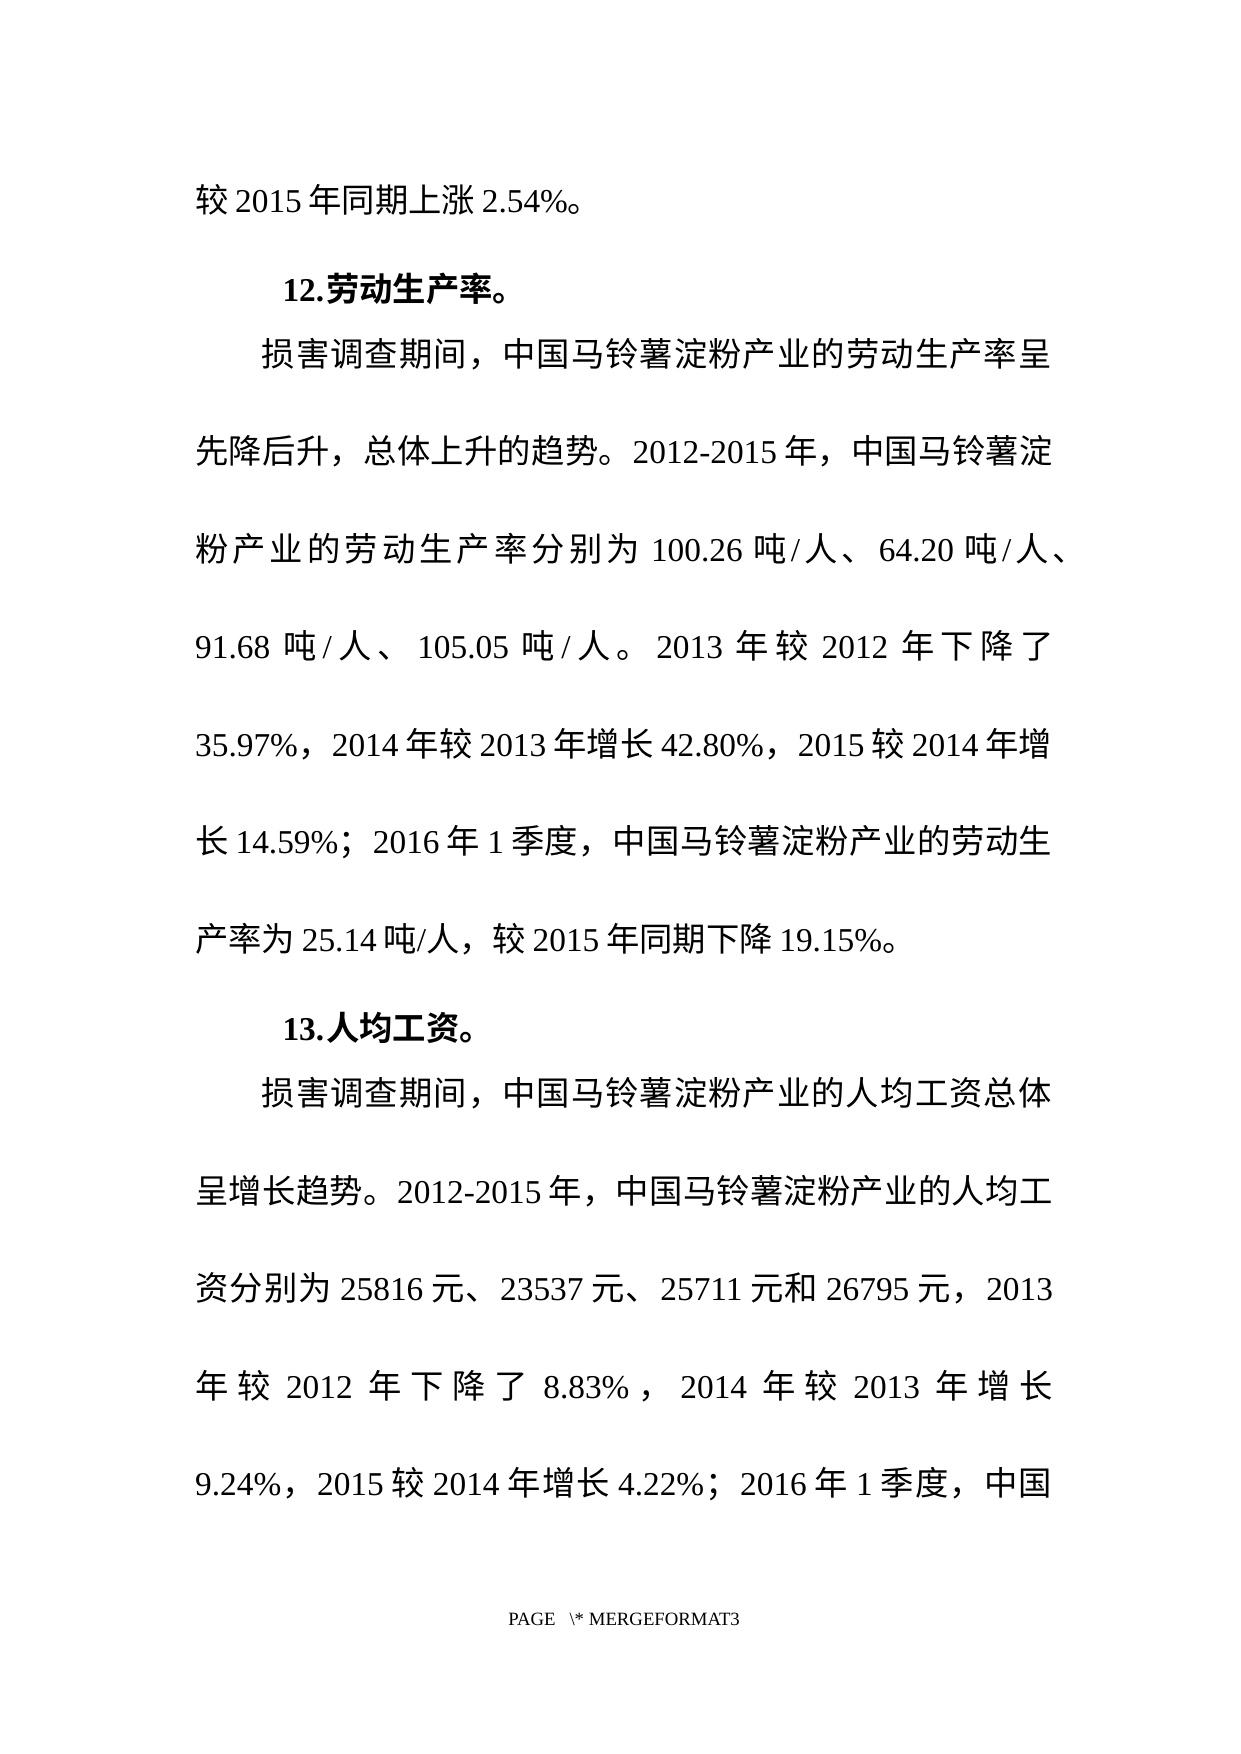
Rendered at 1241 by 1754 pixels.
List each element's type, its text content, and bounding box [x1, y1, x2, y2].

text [195, 165, 1053, 230]
text 损害调查期间，中国马铃薯淀粉产业的劳动生产率呈先降后升，总体上升的趋势。2012-2015年，中国马铃薯淀粉产业的劳动生产率分别为100.26吨/人、64.20吨/人、91.68吨/人、105.05吨/人。2013年较2012年下降了35.97%，2014年较2013年增长42.80%，2015较2014年增长14.59%；2016年1季度，中国马铃薯淀粉产业的劳动生产率为25.14吨/人，较2015年同期下降19.15%。 [195, 319, 1053, 969]
subtitle 人均工资。 [282, 993, 1053, 1058]
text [195, 1058, 1053, 1513]
subtitle 劳动生产率。 [282, 254, 1053, 319]
